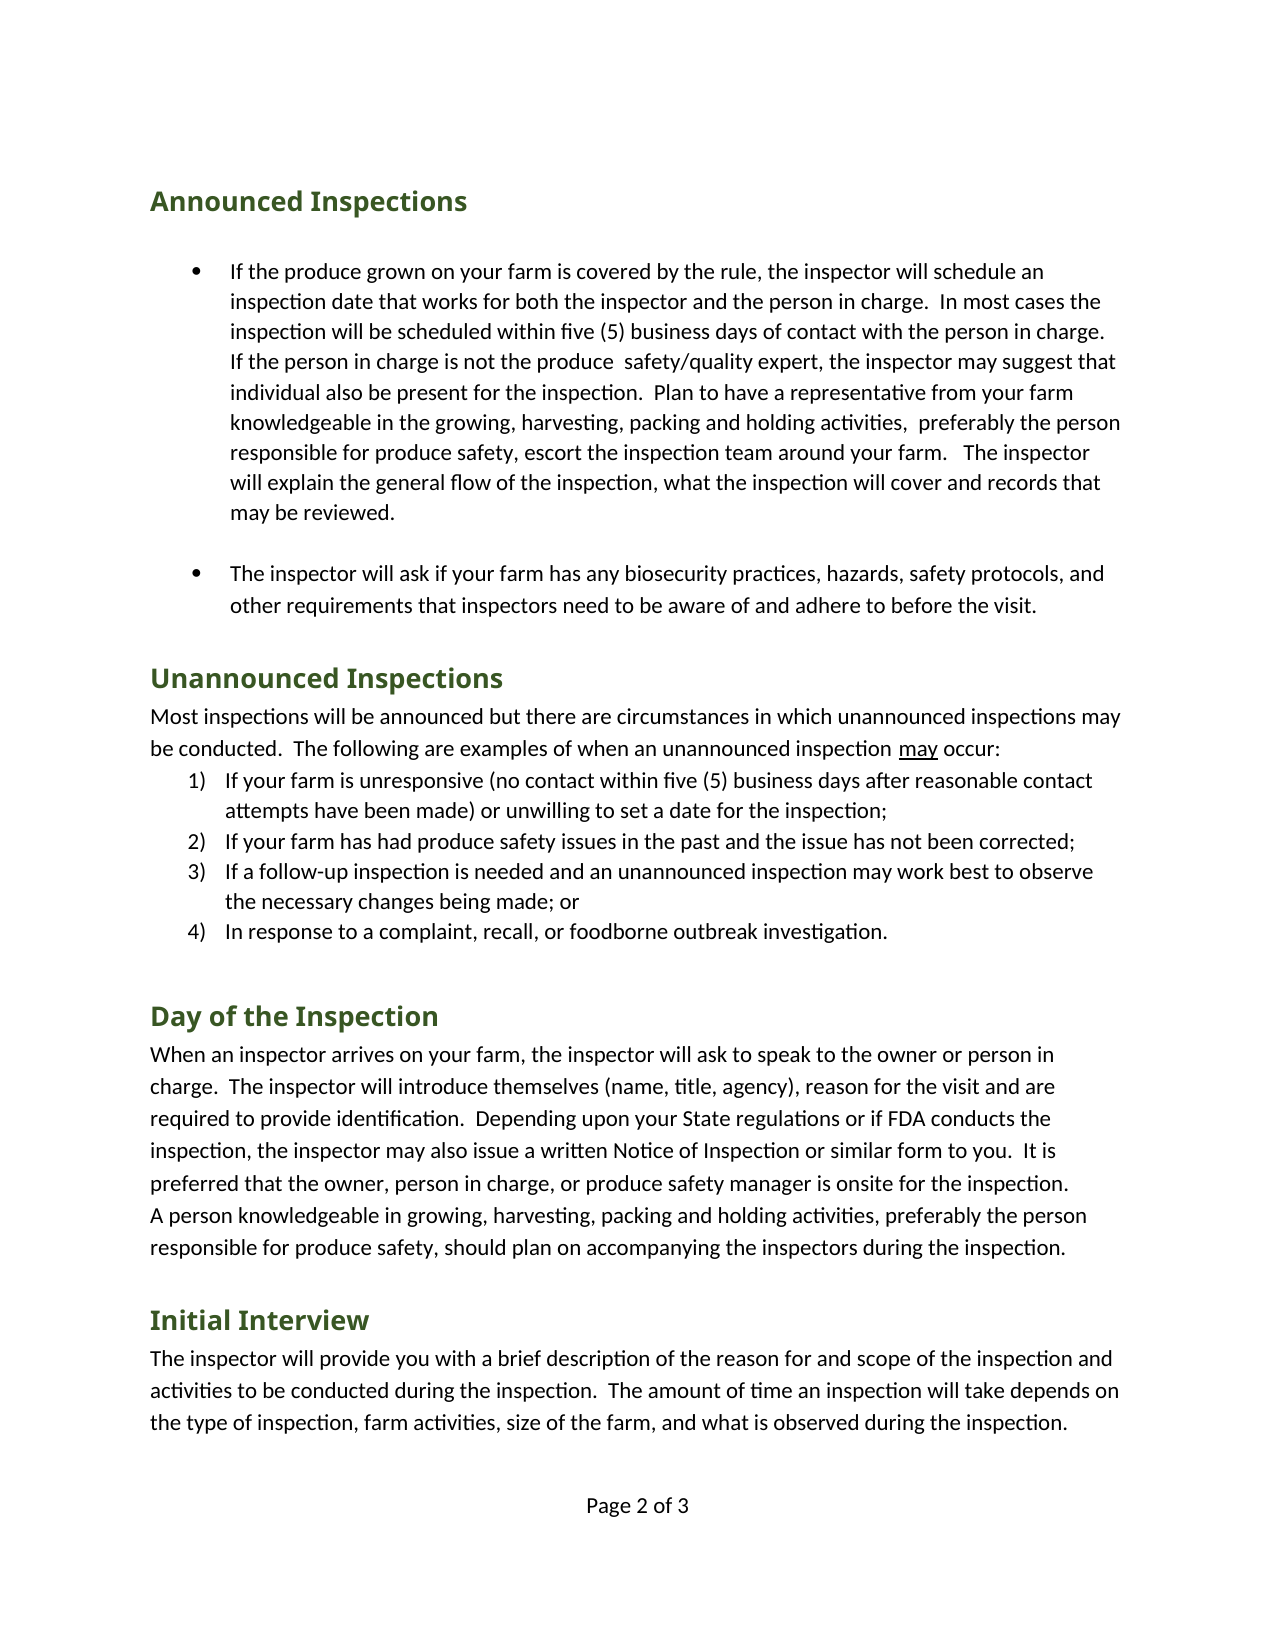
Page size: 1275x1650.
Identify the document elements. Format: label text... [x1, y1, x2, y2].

subtitle Unannounced Inspections [150, 659, 1125, 696]
list In response to a complaint, recall, or foodborne outbreak investigation. [187, 917, 1125, 945]
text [150, 1344, 1125, 1436]
list If your farm is unresponsive (no contact within five (5) business days after reasonable contact attempts have been made) or unwilling to set a date for the inspection; [187, 766, 1125, 824]
list If your farm has had produce safety issues in the past and the issue has not been corrected; [187, 827, 1125, 855]
text Most inspections will be announced but there are circumstances in which unannounced inspections may be conducted. The following are examples of when an unannounced inspection may occur: [150, 702, 1125, 762]
text Announced Inspections [150, 182, 1125, 219]
list The inspector will ask if your farm has any biosecurity practices, hazards, safety protocols, and other requirements that inspectors need to be aware of and adhere to before the visit. [192, 559, 1125, 619]
subtitle Initial Interview [150, 1302, 1125, 1338]
text A person knowledgeable in growing, harvesting, packing and holding activities, preferably the person responsible for produce safety, should plan on accompanying the inspectors during the inspection. [150, 1201, 1125, 1261]
list If the produce grown on your farm is covered by the rule, the inspector will schedule an inspection date that works for both the inspector and the person in charge. In most cases the inspection will be scheduled within five (5) business days of contact with the person in charge. If the person in charge is not the produce safety/quality expert, the inspector may suggest that individual also be present for the inspection. Plan to have a representative from your farm knowledgeable in the growing, harvesting, packing and holding activities, preferably the person responsible for produce safety, escort the inspection team around your farm. The inspector will explain the general flow of the inspection, what the inspection will cover and records that may be reviewed. [192, 257, 1125, 526]
text When an inspector arrives on your farm, the inspector will ask to speak to the owner or person in charge. The inspector will introduce themselves (name, title, agency), reason for the visit and are required to provide identification. Depending upon your State regulations or if FDA conducts the inspection, the inspector may also issue a written Notice of Inspection or similar form to you. It is preferred that the owner, person in charge, or produce safety manager is onsite for the inspection. [150, 1040, 1125, 1197]
subtitle Day of the Inspection [150, 998, 1125, 1034]
list If a follow-up inspection is needed and an unannounced inspection may work best to observe the necessary changes being made; or [187, 857, 1125, 915]
